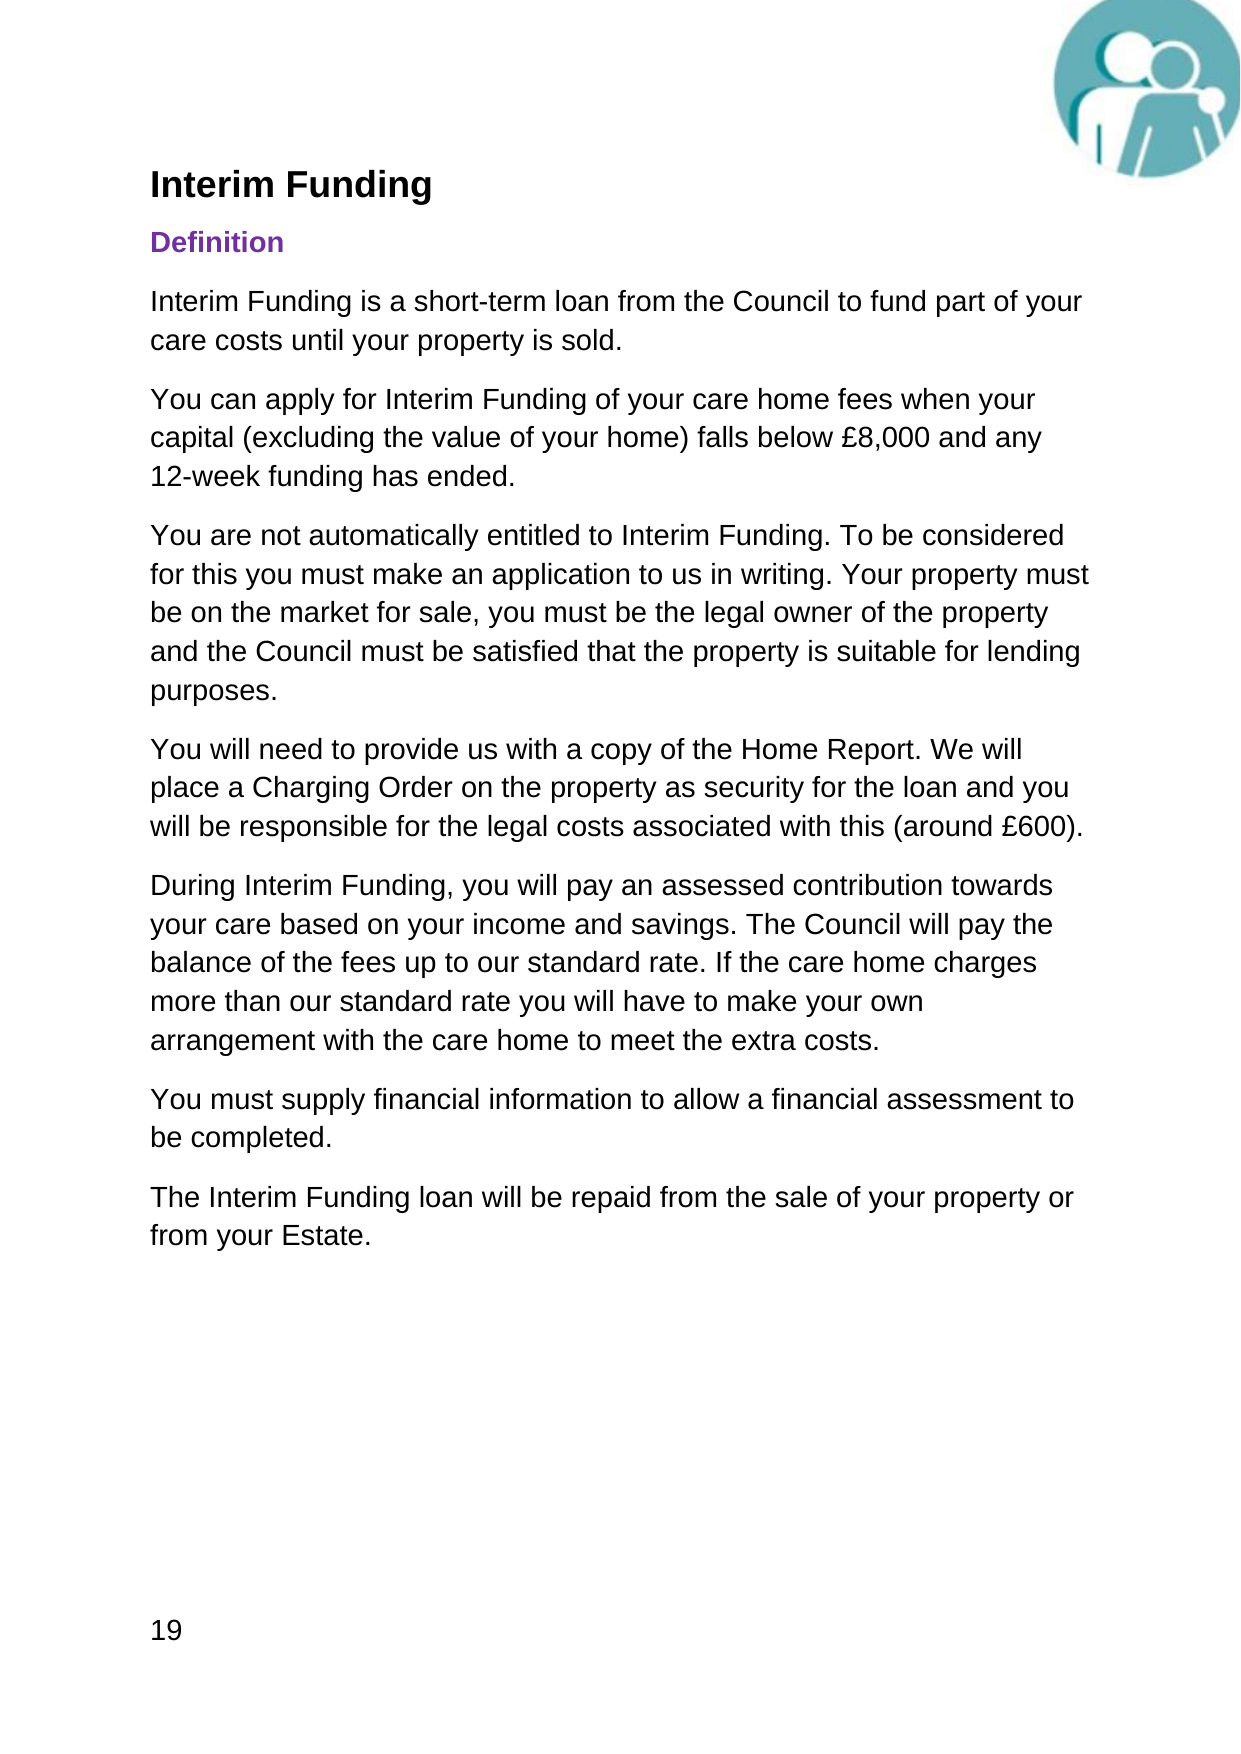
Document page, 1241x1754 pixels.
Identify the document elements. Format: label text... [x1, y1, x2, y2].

text You are not automatically entitled to Interim Funding. To be considered for this you must make an application to us in writing. Your property must be on the market for sale, you must be the legal owner of the property and the Council must be satisfied that the property is suitable for lending purposes. [150, 518, 1090, 706]
text The Interim Funding loan will be repaid from the sale of your property or from your Estate. [150, 1180, 1090, 1252]
text You must supply financial information to allow a financial assessment to be completed. [150, 1082, 1090, 1154]
picture [1040, 0, 1241, 186]
text You can apply for Interim Funding of your care home fees when your capital (excluding the value of your home) falls below £8,000 and any 12-week funding has ended. [150, 382, 1090, 492]
text Definition [150, 224, 1090, 258]
subtitle Interim Funding [150, 162, 1090, 206]
text Interim Funding is a short-term loan from the Council to fund part of your care costs until your property is sold. [150, 284, 1090, 356]
text You will need to provide us with a copy of the Home Report. We will place a Charging Order on the property as security for the loan and you will be responsible for the legal costs associated with this (around £600). [150, 732, 1090, 842]
text During Interim Funding, you will pay an assessed contribution towards your care based on your income and savings. The Council will pay the balance of the fees up to our standard rate. If the care home charges more than our standard rate you will have to make your own arrangement with the care home to meet the extra costs. [150, 868, 1090, 1056]
